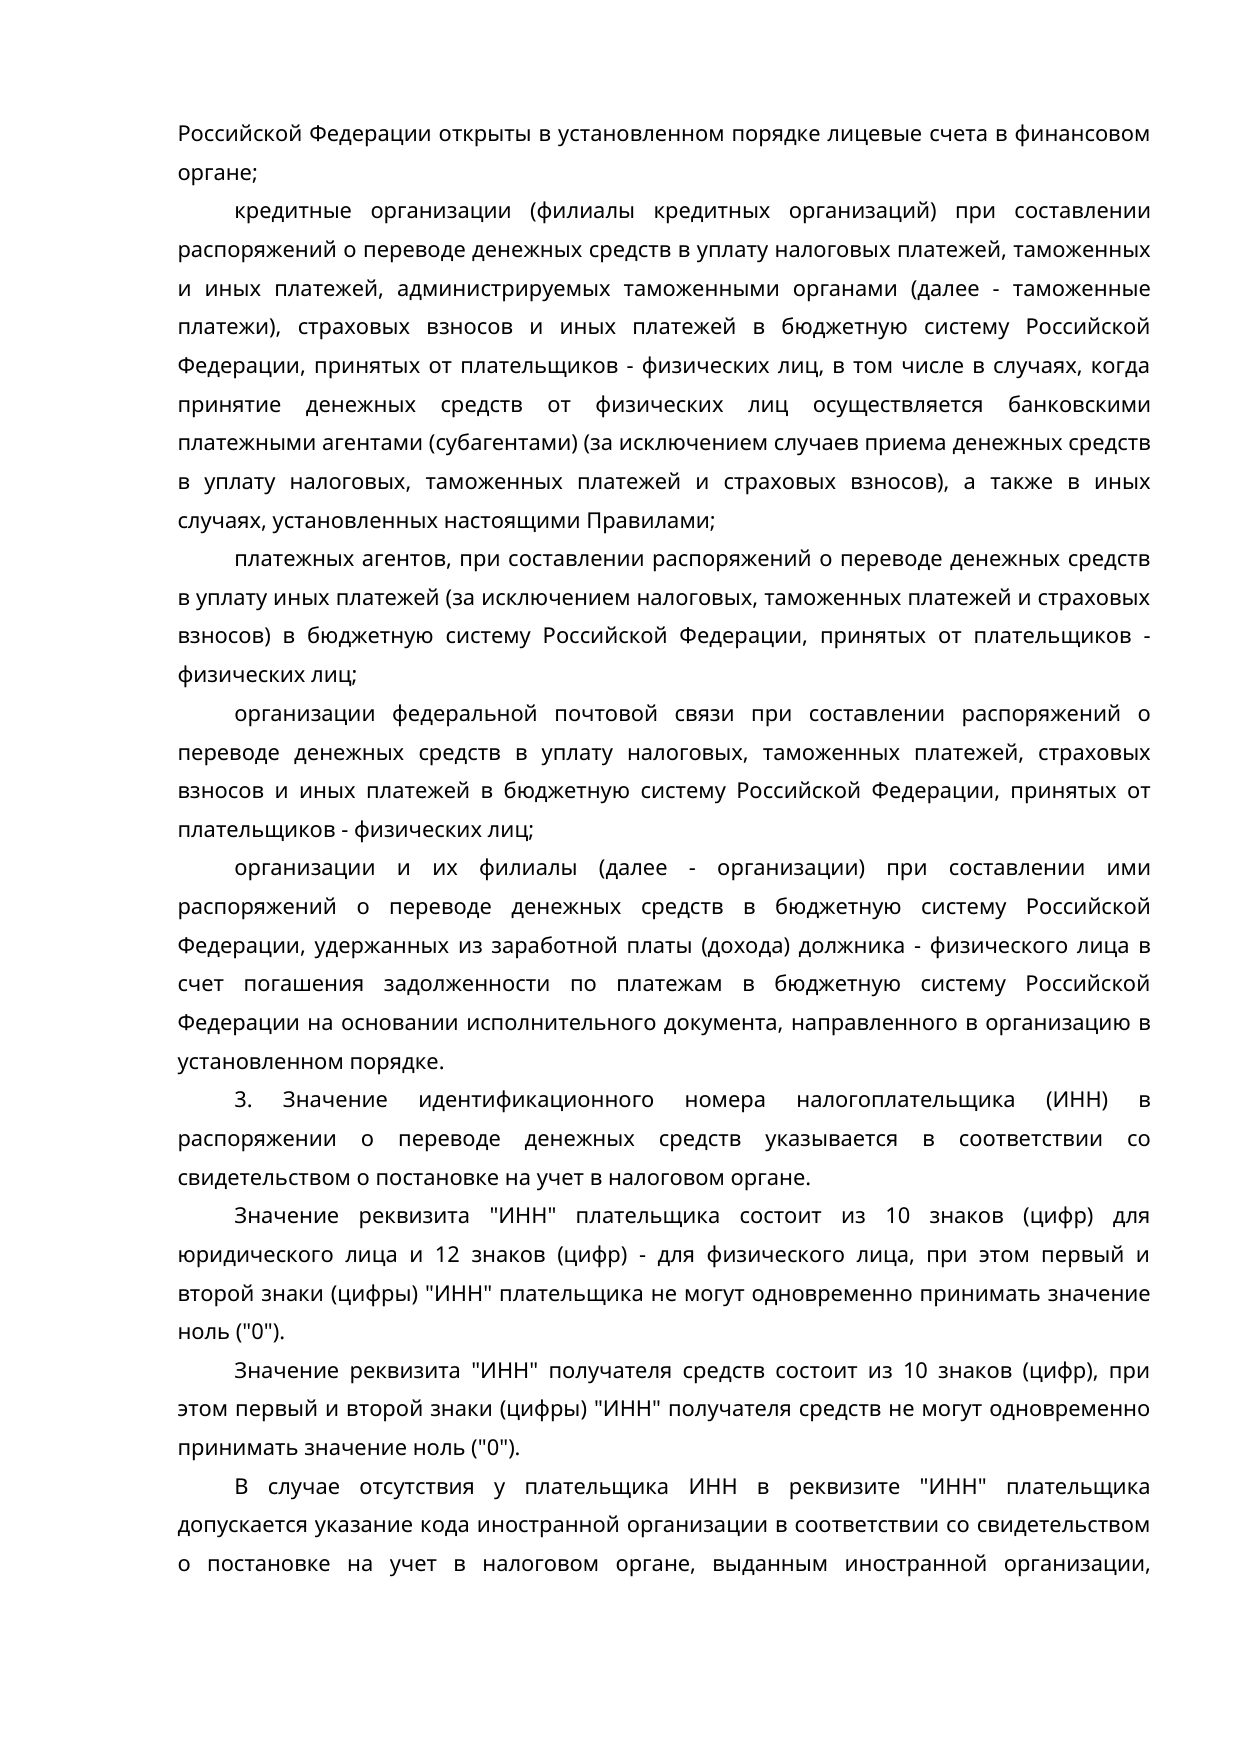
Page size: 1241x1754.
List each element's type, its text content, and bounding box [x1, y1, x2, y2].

text платежных агентов, при составлении распоряжений о переводе денежных средств в уплату иных платежей (за исключением налоговых, таможенных платежей и страховых взносов) в бюджетную систему Российской Федерации, принятых от плательщиков - физических лиц; [177, 543, 1152, 689]
text Значение реквизита "ИНН" получателя средств состоит из 10 знаков (цифр), при этом первый и второй знаки (цифры) "ИНН" получателя средств не могут одновременно принимать значение ноль ("0"). [177, 1355, 1152, 1462]
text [177, 1471, 1152, 1578]
text Значение реквизита "ИНН" плательщика состоит из 10 знаков (цифр) для юридического лица и 12 знаков (цифр) - для физического лица, при этом первый и второй знаки (цифры) "ИНН" плательщика не могут одновременно принимать значение ноль ("0"). [177, 1200, 1152, 1346]
text организации и их филиалы (далее - организации) при составлении ими распоряжений о переводе денежных средств в бюджетную систему Российской Федерации, удержанных из заработной платы (дохода) должника - физического лица в счет погашения задолженности по платежам в бюджетную систему Российской Федерации на основании исполнительного документа, направленного в организацию в установленном порядке. [177, 852, 1152, 1075]
text 3. Значение идентификационного номера налогоплательщика (ИНН) в распоряжении о переводе денежных средств указывается в соответствии со свидетельством о постановке на учет в налоговом органе. [177, 1084, 1152, 1191]
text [177, 118, 1152, 187]
text кредитные организации (филиалы кредитных организаций) при составлении распоряжений о переводе денежных средств в уплату налоговых платежей, таможенных и иных платежей, администрируемых таможенными органами (далее - таможенные платежи), страховых взносов и иных платежей в бюджетную систему Российской Федерации, принятых от плательщиков - физических лиц, в том числе в случаях, когда принятие денежных средств от физических лиц осуществляется банковскими платежными агентами (субагентами) (за исключением случаев приема денежных средств в уплату налоговых, таможенных платежей и страховых взносов), а также в иных случаях, установленных настоящими Правилами; [177, 195, 1152, 534]
text организации федеральной почтовой связи при составлении распоряжений о переводе денежных средств в уплату налоговых, таможенных платежей, страховых взносов и иных платежей в бюджетную систему Российской Федерации, принятых от плательщиков - физических лиц; [177, 698, 1152, 843]
